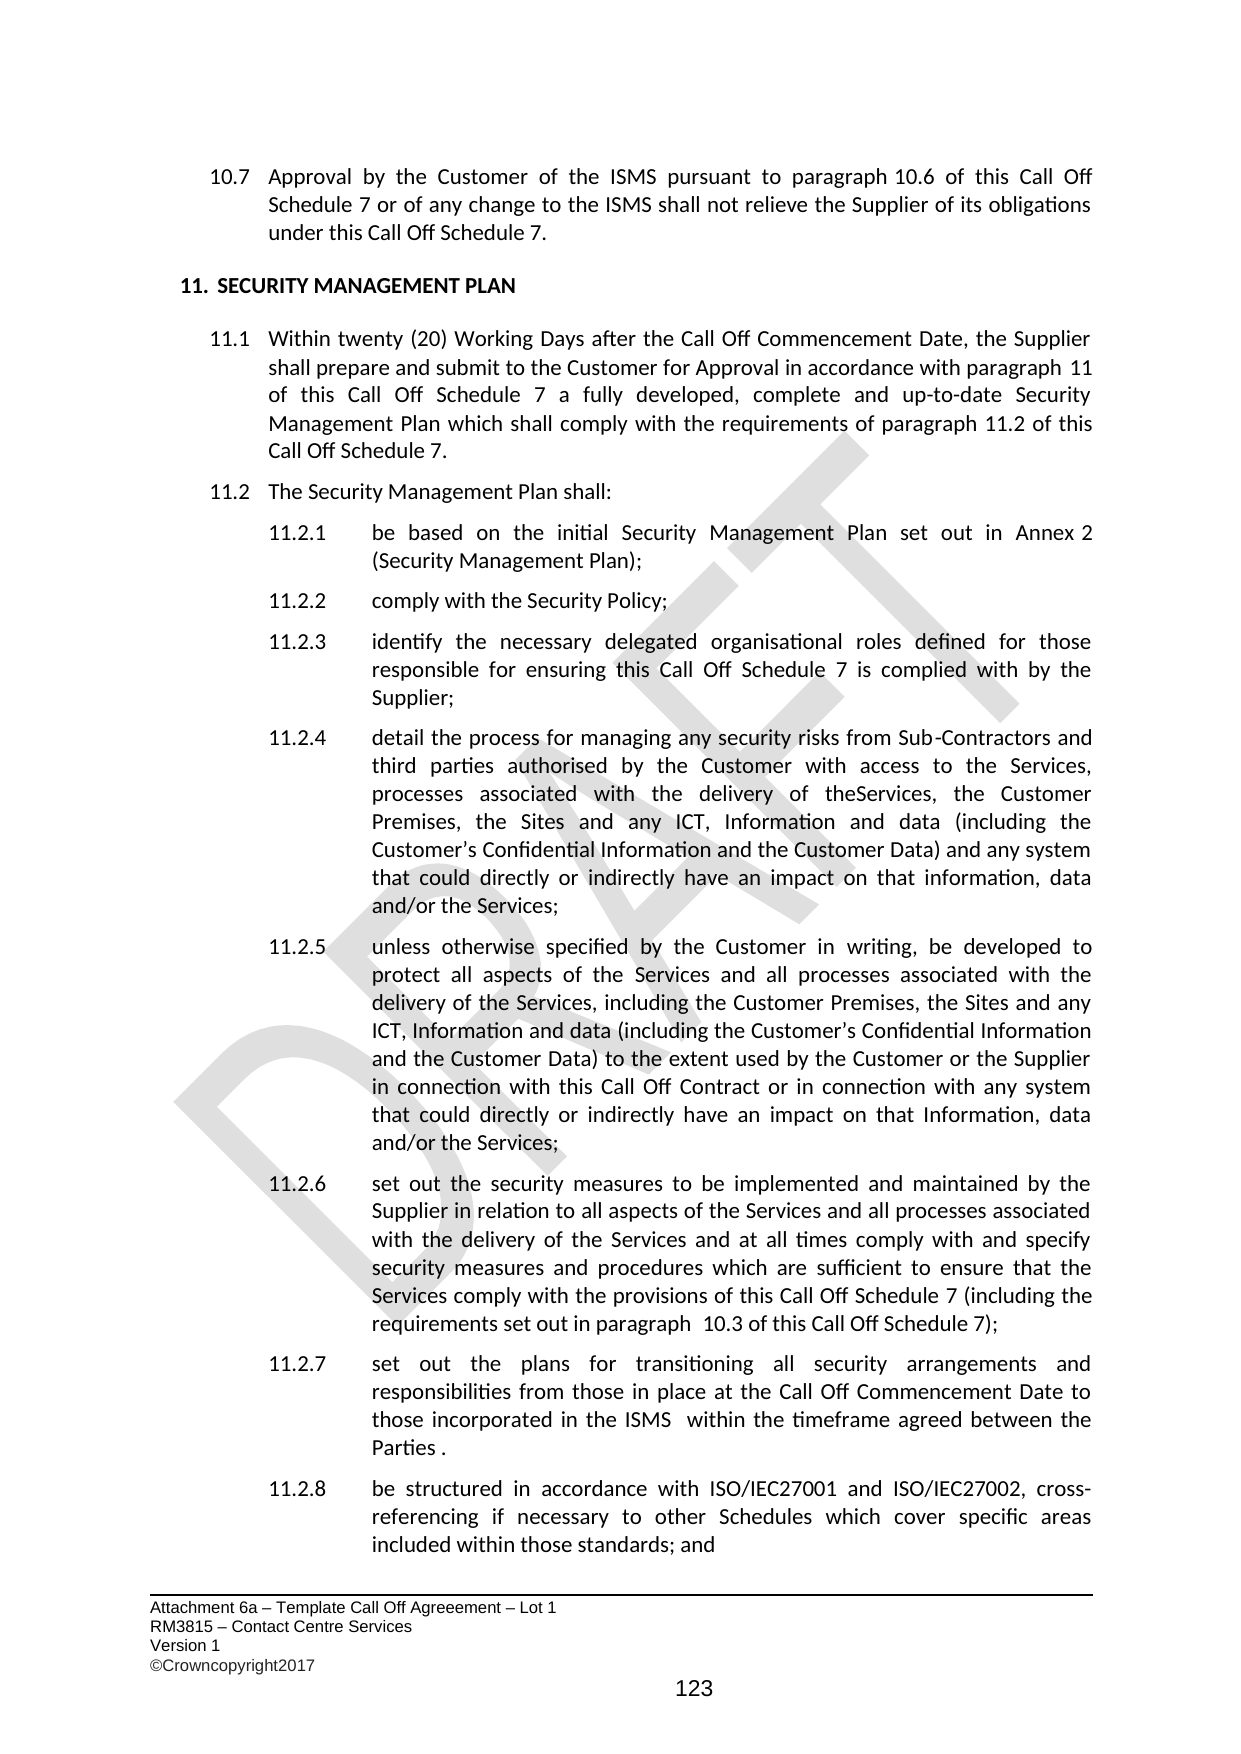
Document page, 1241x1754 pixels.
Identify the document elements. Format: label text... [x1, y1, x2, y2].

text detail the process for managing any security risks from Sub-Contractors and third parties authorised by the Customer with access to the Services, processes associated with the delivery of theServices, the Customer Premises, the Sites and any ICT, Information and data (including the Customer’s Confidential Information and the Customer Data) and any system that could directly or indirectly have an impact on that information, data and/or the Services; [268, 723, 1093, 919]
text unless otherwise specified by the Customer in writing, be developed to protect all aspects of the Services and all processes associated with the delivery of the Services, including the Customer Premises, the Sites and any ICT, Information and data (including the Customer’s Confidential Information and the Customer Data) to the extent used by the Customer or the Supplier in connection with this Call Off Contract or in connection with any system that could directly or indirectly have an impact on that Information, data and/or the Services; [268, 932, 1093, 1156]
text The Security Management Plan shall: [209, 477, 1093, 505]
text set out the plans for transitioning all security arrangements and responsibilities from those in place at the Call Off Commencement Date to those incorporated in the ISMS within the timeframe agreed between the Parties . [268, 1349, 1093, 1461]
text comply with the Security Policy; [268, 586, 1093, 614]
text set out the security measures to be implemented and maintained by the Supplier in relation to all aspects of the Services and all processes associated with the delivery of the Services and at all times comply with and specify security measures and procedures which are sufficient to ensure that the Services comply with the provisions of this Call Off Schedule 7 (including the requirements set out in paragraph 3.3 of this Call Off Schedule 7); [268, 1169, 1093, 1337]
text be based on the initial Security Management Plan set out in Annex 2 (Security Management Plan); [268, 518, 1093, 574]
subtitle SECURITY MANAGEMENT PLAN [179, 272, 1093, 299]
text Approval by the Customer of the ISMS pursuant to paragraph 3.6 of this Call Off Schedule 7 or of any change to the ISMS shall not relieve the Supplier of its obligations under this Call Off Schedule 7. [209, 162, 1093, 247]
text identify the necessary delegated organisational roles defined for those responsible for ensuring this Call Off Schedule 7 is complied with by the Supplier; [268, 627, 1093, 711]
text Within twenty (20) Working Days after the Call Off Commencement Date, the Supplier shall prepare and submit to the Customer for Approval in accordance with paragraph 4 of this Call Off Schedule 7 a fully developed, complete and up-to-date Security Management Plan which shall comply with the requirements of paragraph 4.2 of this Call Off Schedule 7. [209, 324, 1093, 465]
text be structured in accordance with ISO/IEC27001 and ISO/IEC27002, cross-referencing if necessary to other Schedules which cover specific areas included within those standards; and [268, 1474, 1093, 1558]
